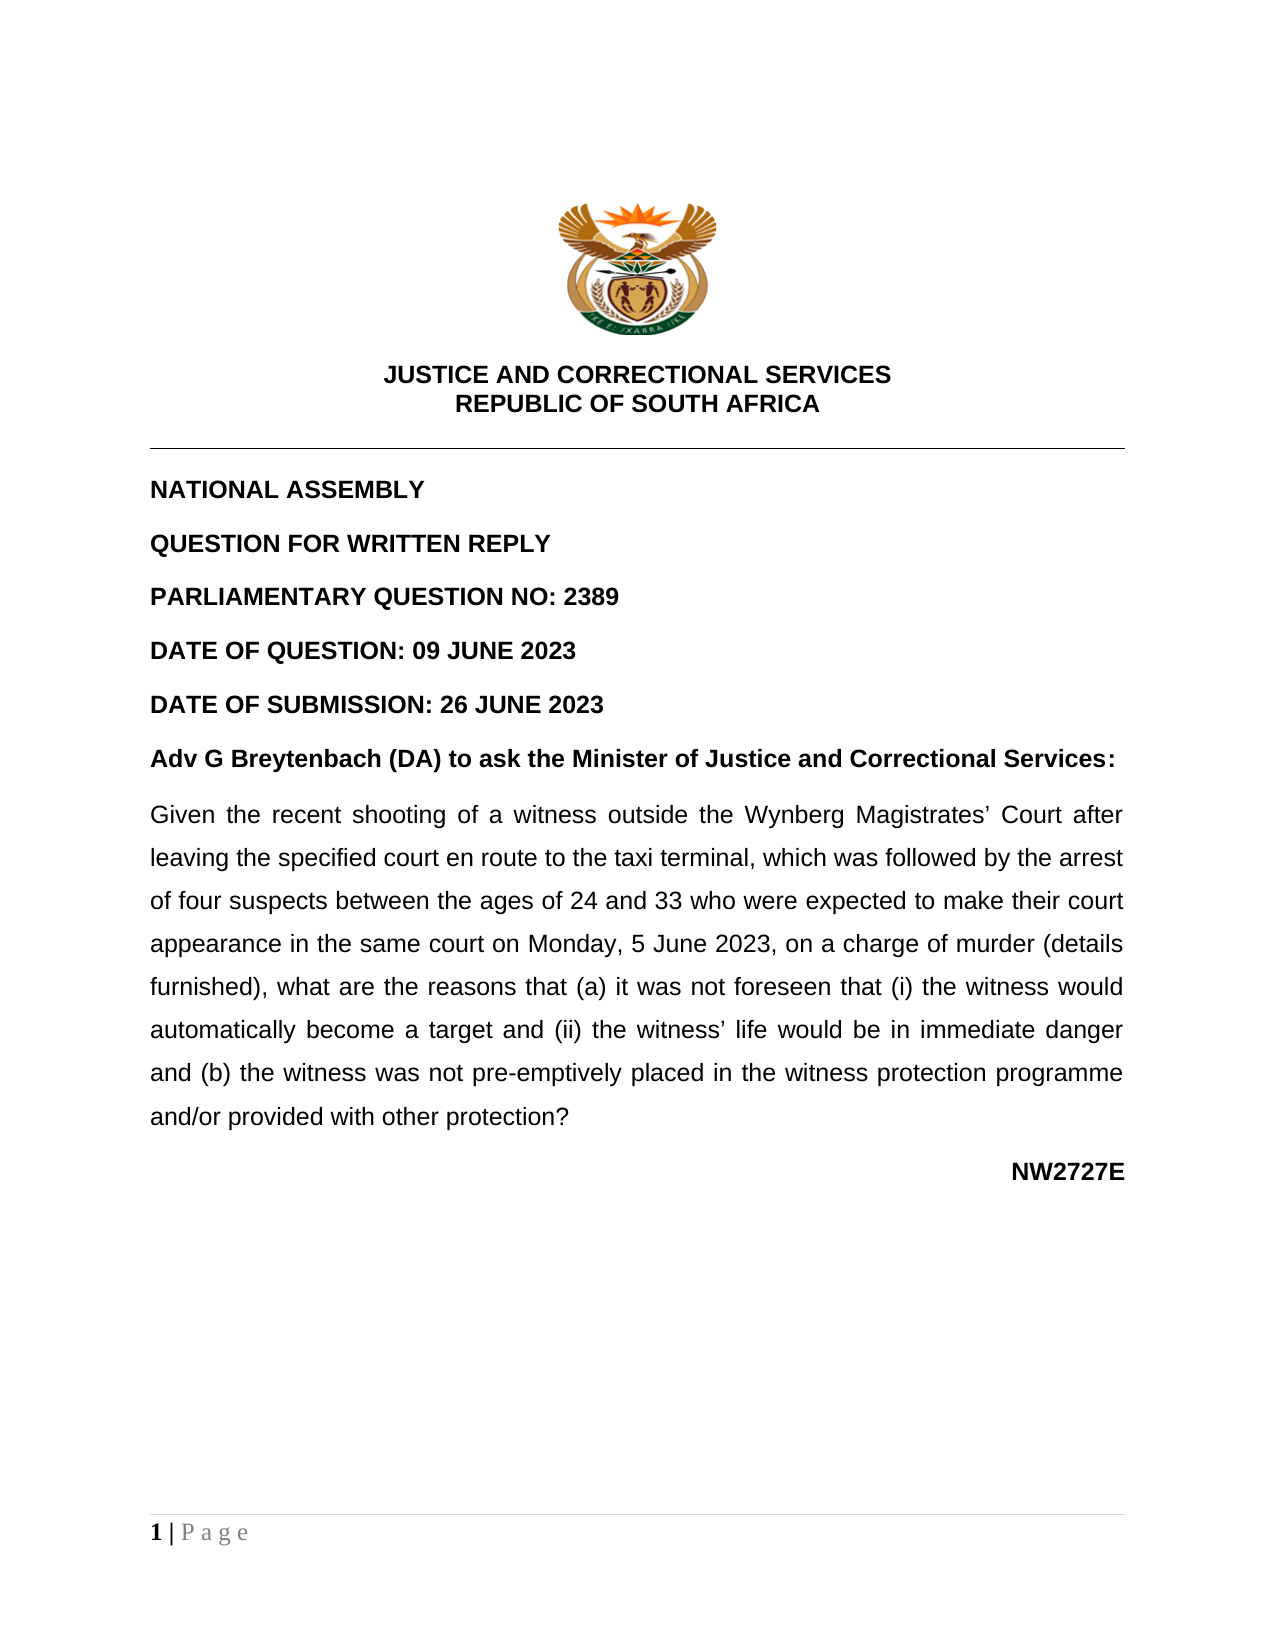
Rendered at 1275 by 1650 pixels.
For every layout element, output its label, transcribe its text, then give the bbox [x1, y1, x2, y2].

text PARLIAMENTARY QUESTION NO: 2389 [150, 582, 1125, 611]
text DATE OF QUESTION: 09 JUNE 2023 [150, 636, 1125, 665]
picture [558, 203, 717, 335]
text REPUBLIC OF SOUTH AFRICA [150, 389, 1125, 418]
text DATE OF SUBMISSION: 26 JUNE 2023 [150, 690, 1125, 719]
text JUSTICE AND CORRECTIONAL SERVICES [150, 360, 1125, 389]
text NATIONAL ASSEMBLY [150, 475, 1125, 503]
text Adv G Breytenbach (DA) to ask the Minister of Justice and Correctional Services: [150, 744, 1125, 773]
text Given the recent shooting of a witness outside the Wynberg Magistrates’ Court after leaving the specified court en route to the taxi terminal, which was followed by the arrest of four suspects between the ages of 24 and 33 who were expected to make their court appearance in the same court on Monday, 5 June 2023, on a charge of murder (details furnished), what are the reasons that (a) it was not foreseen that (i) the witness would automatically become a target and (ii) the witness’ life would be in immediate danger and (b) the witness was not pre-emptively placed in the witness protection programme and/or provided with other protection? [150, 799, 1125, 1130]
text QUESTION FOR WRITTEN REPLY [150, 528, 1125, 557]
text NW2727E [150, 1157, 1125, 1186]
